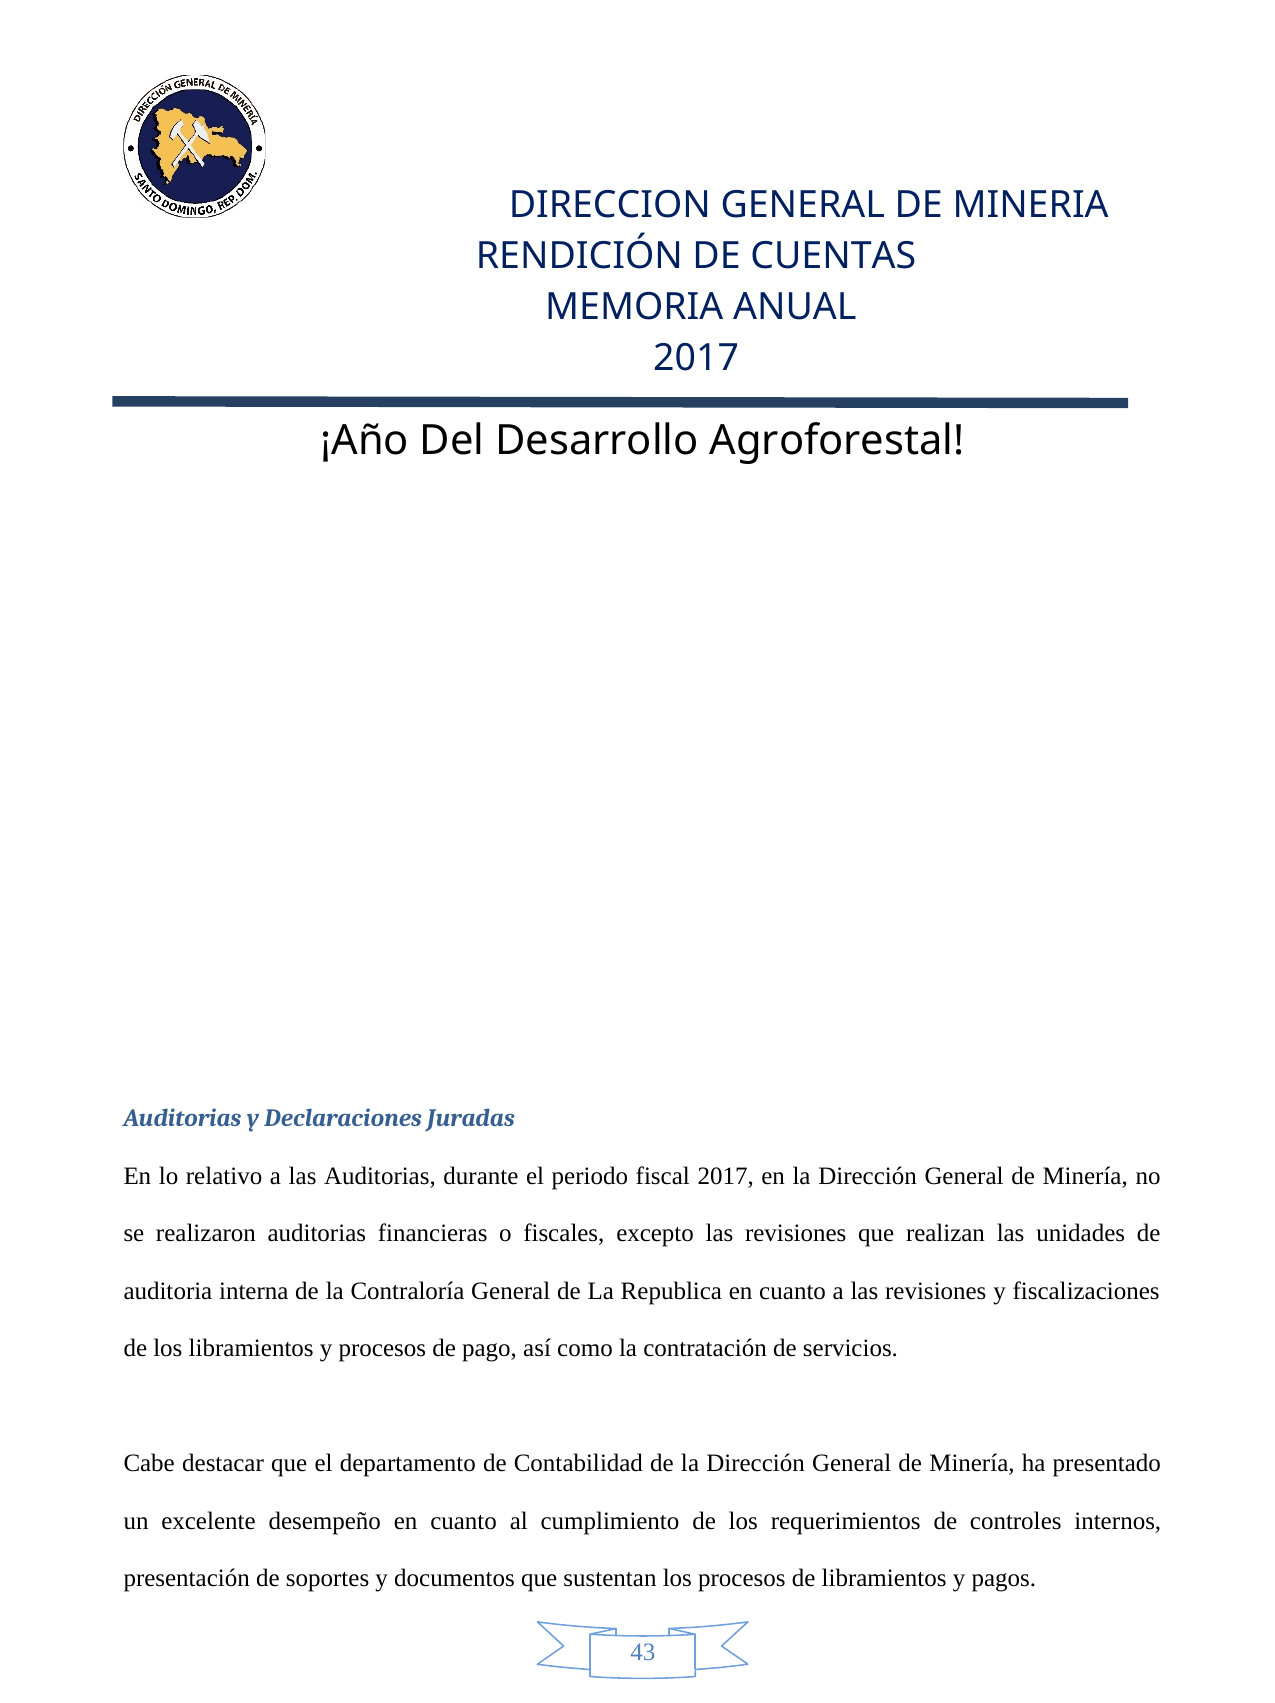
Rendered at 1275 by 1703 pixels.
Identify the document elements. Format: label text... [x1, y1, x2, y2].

subtitle Auditorias y Declaraciones Juradas [123, 1103, 1162, 1132]
picture [123, 75, 266, 218]
text En lo relativo a las Auditorias, durante el periodo fiscal 2017, en la Dirección General de Minería, no se realizaron auditorias financieras o fiscales, excepto las revisiones que realizan las unidades de auditoria interna de la Contraloría General de La Republica en cuanto a las revisiones y fiscalizaciones de los libramientos y procesos de pago, así como la contratación de servicios. [123, 1161, 1162, 1362]
text Cabe destacar que el departamento de Contabilidad de la Dirección General de Minería, ha presentado un excelente desempeño en cuanto al cumplimiento de los requerimientos de controles internos, presentación de soportes y documentos que sustentan los procesos de libramientos y pagos. [123, 1448, 1162, 1592]
